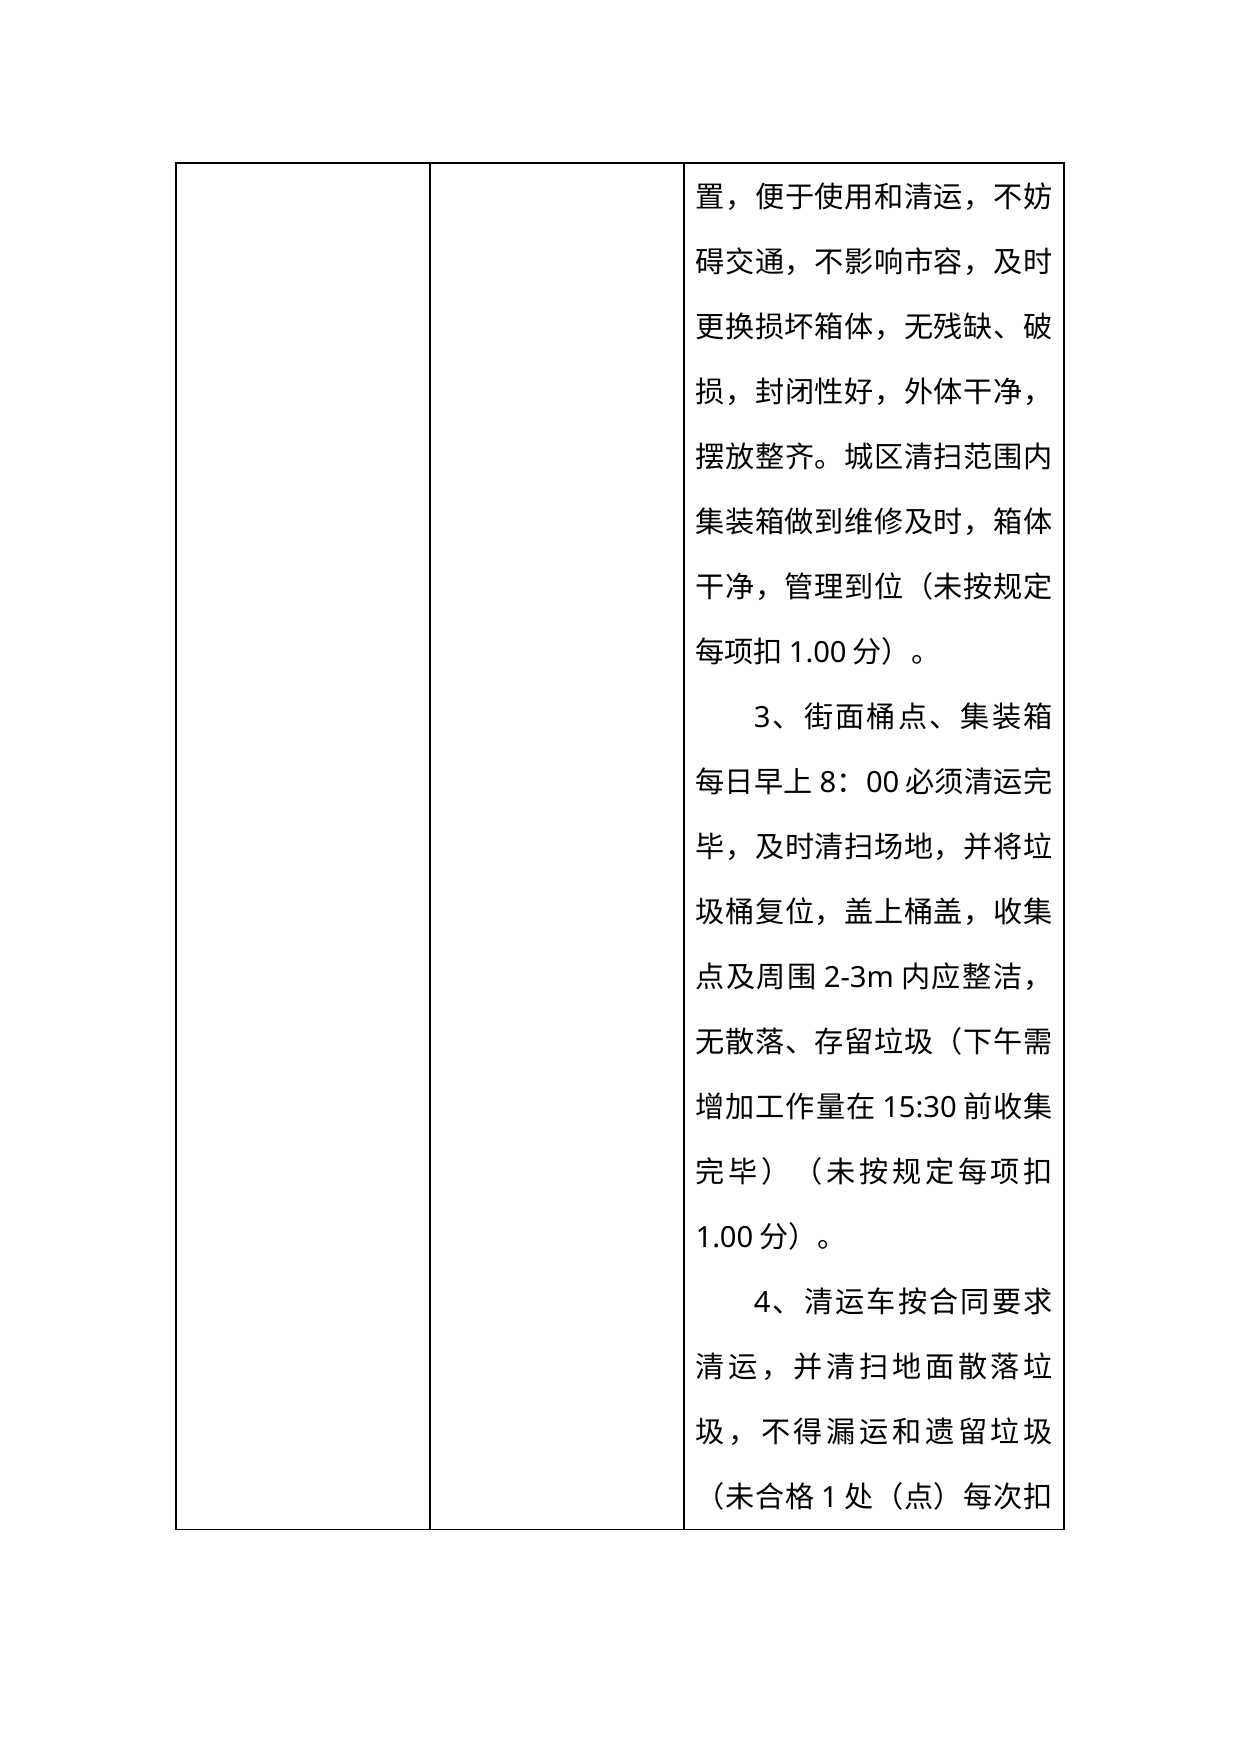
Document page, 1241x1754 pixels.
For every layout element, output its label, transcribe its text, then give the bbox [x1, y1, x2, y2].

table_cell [685, 164, 1063, 1528]
table_cell [177, 164, 429, 1528]
table_cell 3 [431, 164, 683, 1528]
